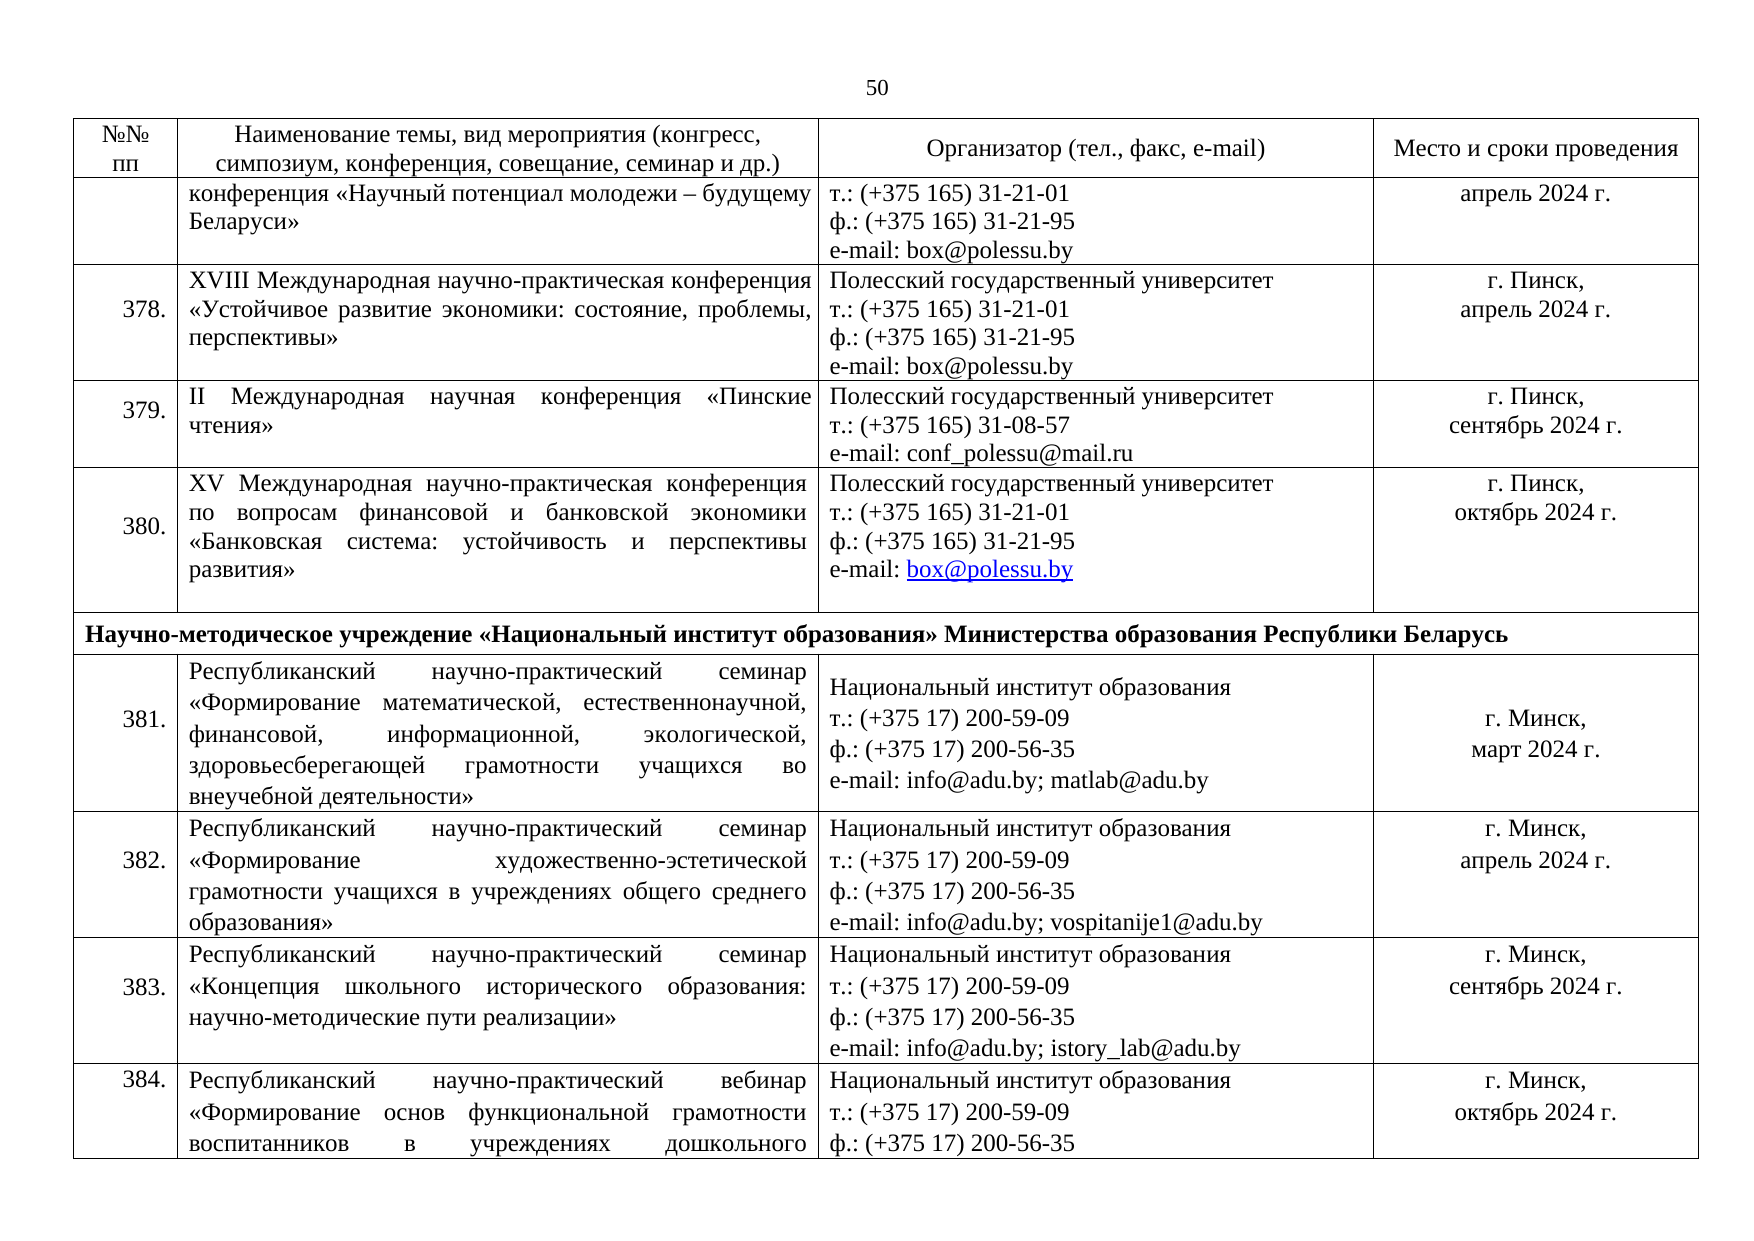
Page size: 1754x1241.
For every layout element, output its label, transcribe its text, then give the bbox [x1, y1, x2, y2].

table_cell Научно-методическое учреждение «Национальный институт образования» Министерства образования Республики Беларусь [74, 613, 1698, 653]
table_cell Национальный институт образования т.: (+375 17) 200-59-09 ф.: (+375 17) 200-56-35 e-mail: info@adu.by; vospitanije1@adu.by [819, 812, 1373, 937]
table_cell г. Минск, март 2024 г. [1374, 655, 1698, 811]
table_cell XV Международная научно-практическая конференция по вопросам финансовой и банковской экономики «Банковская система: устойчивость и перспективы развития» [178, 468, 818, 612]
table_cell [74, 381, 177, 467]
table_cell [74, 938, 177, 1063]
table_cell Национальный институт образования т.: (+375 17) 200-59-09 ф.: (+375 17) 200-56-35 e-mail: info@adu.by; matlab@adu.by [819, 655, 1373, 811]
table_cell [74, 1064, 177, 1158]
table_cell г. Минск, октябрь 2024 г. [1374, 1064, 1698, 1158]
table_cell Республиканский научно-практический семинар «Формирование художественно-эстетической грамотности учащихся в учреждениях общего среднего образования» [178, 812, 818, 937]
table_cell г. Пинск, сентябрь 2024 г. [1374, 381, 1698, 467]
table_header Организатор (тел., факс, e-mail) [819, 119, 1373, 177]
table_cell Республиканский научно-практический семинар «Концепция школьного исторического образования: научно-методические пути реализации» [178, 938, 818, 1063]
table_cell г. Пинск, октябрь 2024 г. [1374, 468, 1698, 612]
table_cell II Международная научная конференция «Пинские чтения» [178, 381, 818, 467]
table_cell г. Пинск, апрель 2024 г. [1374, 265, 1698, 380]
table_header №№ пп [74, 119, 177, 177]
table_cell г. Пинск, апрель 2024 г. [1374, 178, 1698, 264]
table_cell Полесский государственный университет т.: (+375 165) 31-21-01 ф.: (+375 165) 31-21-95 e-mail: box@polessu.by [819, 468, 1373, 612]
table_cell [74, 468, 177, 612]
table_cell [74, 812, 177, 937]
table_cell Национальный институт образования т.: (+375 17) 200-59-09 ф.: (+375 17) 200-56-35 e-mail: info@adu.by; istory_lab@adu.by [819, 938, 1373, 1063]
table_header Место и сроки проведения [1374, 119, 1698, 177]
table_cell г. Минск, апрель 2024 г. [1374, 812, 1698, 937]
table_cell Республиканский научно-практический семинар «Формирование математической, естественнонаучной, финансовой, информационной, экологической, здоровьесберегающей грамотности учащихся во внеучебной деятельности» [178, 655, 818, 811]
table_cell [74, 265, 177, 380]
table_cell [74, 655, 177, 811]
table_cell Полесский государственный университет т.: (+375 165) 31-21-01 ф.: (+375 165) 31-21-95 e-mail: box@polessu.by [819, 265, 1373, 380]
table_cell XVIII Международная научно-практическая конференция «Устойчивое развитие экономики: состояние, проблемы, перспективы» [178, 265, 818, 380]
table_header Наименование темы, вид мероприятия (конгресс, симпозиум, конференция, совещание, семинар и др.) [178, 119, 818, 177]
table_cell Национальный институт образования т.: (+375 17) 200-59-09 ф.: (+375 17) 200-56-35 e-mail: info@adu.by; doshkolnik@adu.by [819, 1064, 1373, 1158]
table_cell г. Минск, сентябрь 2024 г. [1374, 938, 1698, 1063]
table_cell Полесский государственный университет т.: (+375 165) 31-08-57 е-mail: conf_polessu@mail.ru [819, 381, 1373, 467]
table_cell Полесский государственный университет т.: (+375 165) 31-21-01 ф.: (+375 165) 31-21-95 e-mail: box@polessu.by [819, 178, 1373, 264]
table_cell [74, 178, 177, 264]
table_cell XVIII Международная молодежная научно-практическая конференция «Научный потенциал молодежи – будущему Беларуси» [178, 178, 818, 264]
table_cell Республиканский научно-практический вебинар «Формирование основ функциональной грамотности воспитанников в учреждениях дошкольного образования» [178, 1064, 818, 1158]
